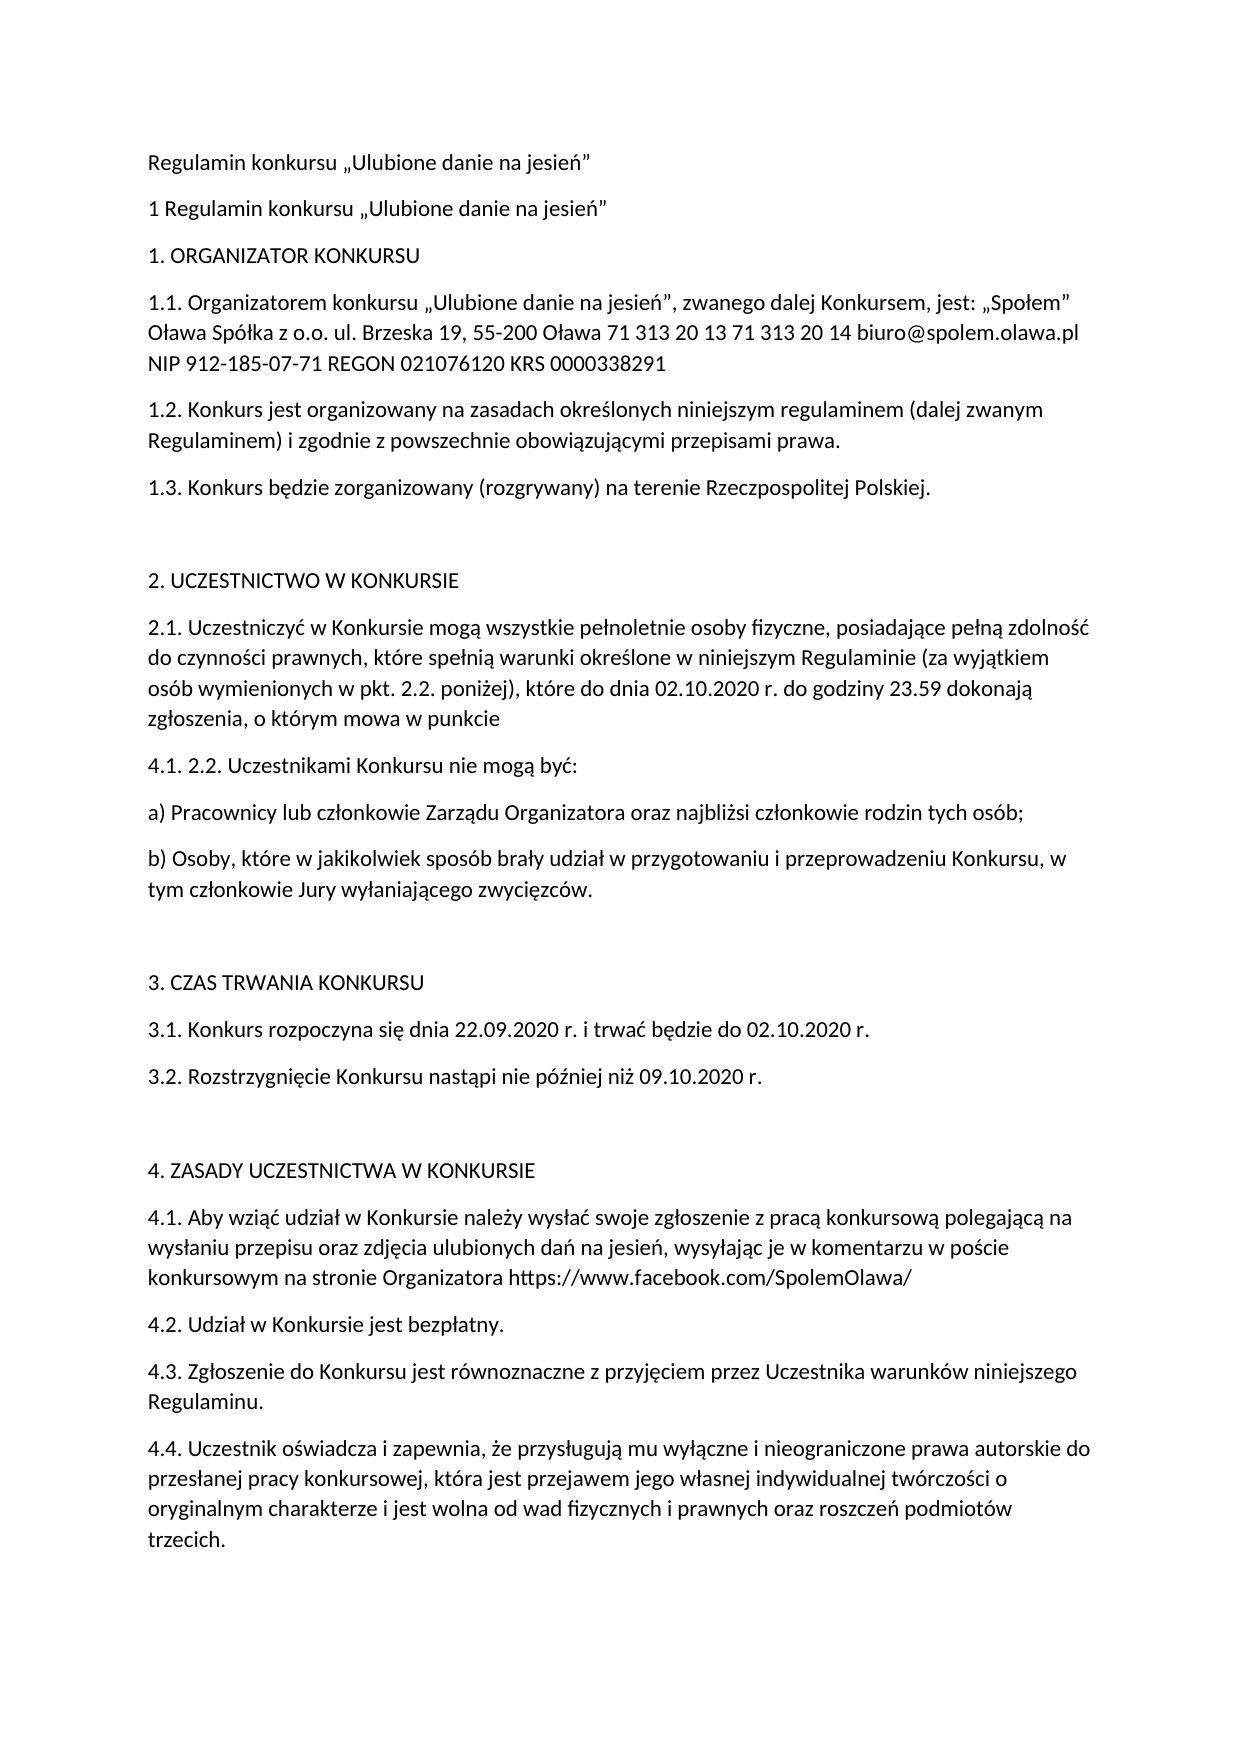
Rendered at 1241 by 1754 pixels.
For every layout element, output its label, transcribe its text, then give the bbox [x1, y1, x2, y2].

text 1.1. Organizatorem konkursu „Ulubione danie na jesień”, zwanego dalej Konkursem, jest: „Społem” Oława Spółka z o.o. ul. Brzeska 19, 55-200 Oława 71 313 20 13 71 313 20 14 biuro@spolem.olawa.pl NIP 912-185-07-71 REGON 021076120 KRS 0000338291 [148, 288, 1093, 377]
text 1 Regulamin konkursu „Ulubione danie na jesień” [148, 194, 1093, 222]
text Regulamin konkursu „Ulubione danie na jesień” [148, 148, 1093, 176]
text 4.4. Uczestnik oświadcza i zapewnia, że przysługują mu wyłączne i nieograniczone prawa autorskie do przesłanej pracy konkursowej, która jest przejawem jego własnej indywidualnej twórczości o oryginalnym charakterze i jest wolna od wad fizycznych i prawnych oraz roszczeń podmiotów trzecich. [148, 1434, 1093, 1553]
text 4.3. Zgłoszenie do Konkursu jest równoznaczne z przyjęciem przez Uczestnika warunków niniejszego Regulaminu. [148, 1357, 1093, 1415]
text 4.2. Udział w Konkursie jest bezpłatny. [148, 1310, 1093, 1338]
text 2.1. Uczestniczyć w Konkursie mogą wszystkie pełnoletnie osoby fizyczne, posiadające pełną zdolność do czynności prawnych, które spełnią warunki określone w niniejszym Regulaminie (za wyjątkiem osób wymienionych w pkt. 2.2. poniżej), które do dnia 02.10.2020 r. do godziny 23.59 dokonają zgłoszenia, o którym mowa w punkcie [148, 613, 1093, 732]
text 3. CZAS TRWANIA KONKURSU [148, 968, 1093, 996]
text 3.1. Konkurs rozpoczyna się dnia 22.09.2020 r. i trwać będzie do 02.10.2020 r. [148, 1015, 1093, 1043]
text b) Osoby, które w jakikolwiek sposób brały udział w przygotowaniu i przeprowadzeniu Konkursu, w tym członkowie Jury wyłaniającego zwycięzców. [148, 844, 1093, 903]
text 4.1. Aby wziąć udział w Konkursie należy wysłać swoje zgłoszenie z pracą konkursową polegającą na wysłaniu przepisu oraz zdjęcia ulubionych dań na jesień, wysyłając je w komentarzu w poście konkursowym na stronie Organizatora https://www.facebook.com/SpolemOlawa/ [148, 1203, 1093, 1291]
text 1.3. Konkurs będzie zorganizowany (rozgrywany) na terenie Rzeczpospolitej Polskiej. [148, 473, 1093, 501]
text 1.2. Konkurs jest organizowany na zasadach określonych niniejszym regulaminem (dalej zwanym Regulaminem) i zgodnie z powszechnie obowiązującymi przepisami prawa. [148, 396, 1093, 454]
text 4.1. 2.2. Uczestnikami Konkursu nie mogą być: [148, 751, 1093, 779]
text a) Pracownicy lub członkowie Zarządu Organizatora oraz najbliżsi członkowie rodzin tych osób; [148, 798, 1093, 826]
text 4. ZASADY UCZESTNICTWA W KONKURSIE [148, 1156, 1093, 1184]
text 1. ORGANIZATOR KONKURSU [148, 241, 1093, 269]
text 2. UCZESTNICTWO W KONKURSIE [148, 566, 1093, 594]
text 3.2. Rozstrzygnięcie Konkursu nastąpi nie później niż 09.10.2020 r. [148, 1062, 1093, 1090]
